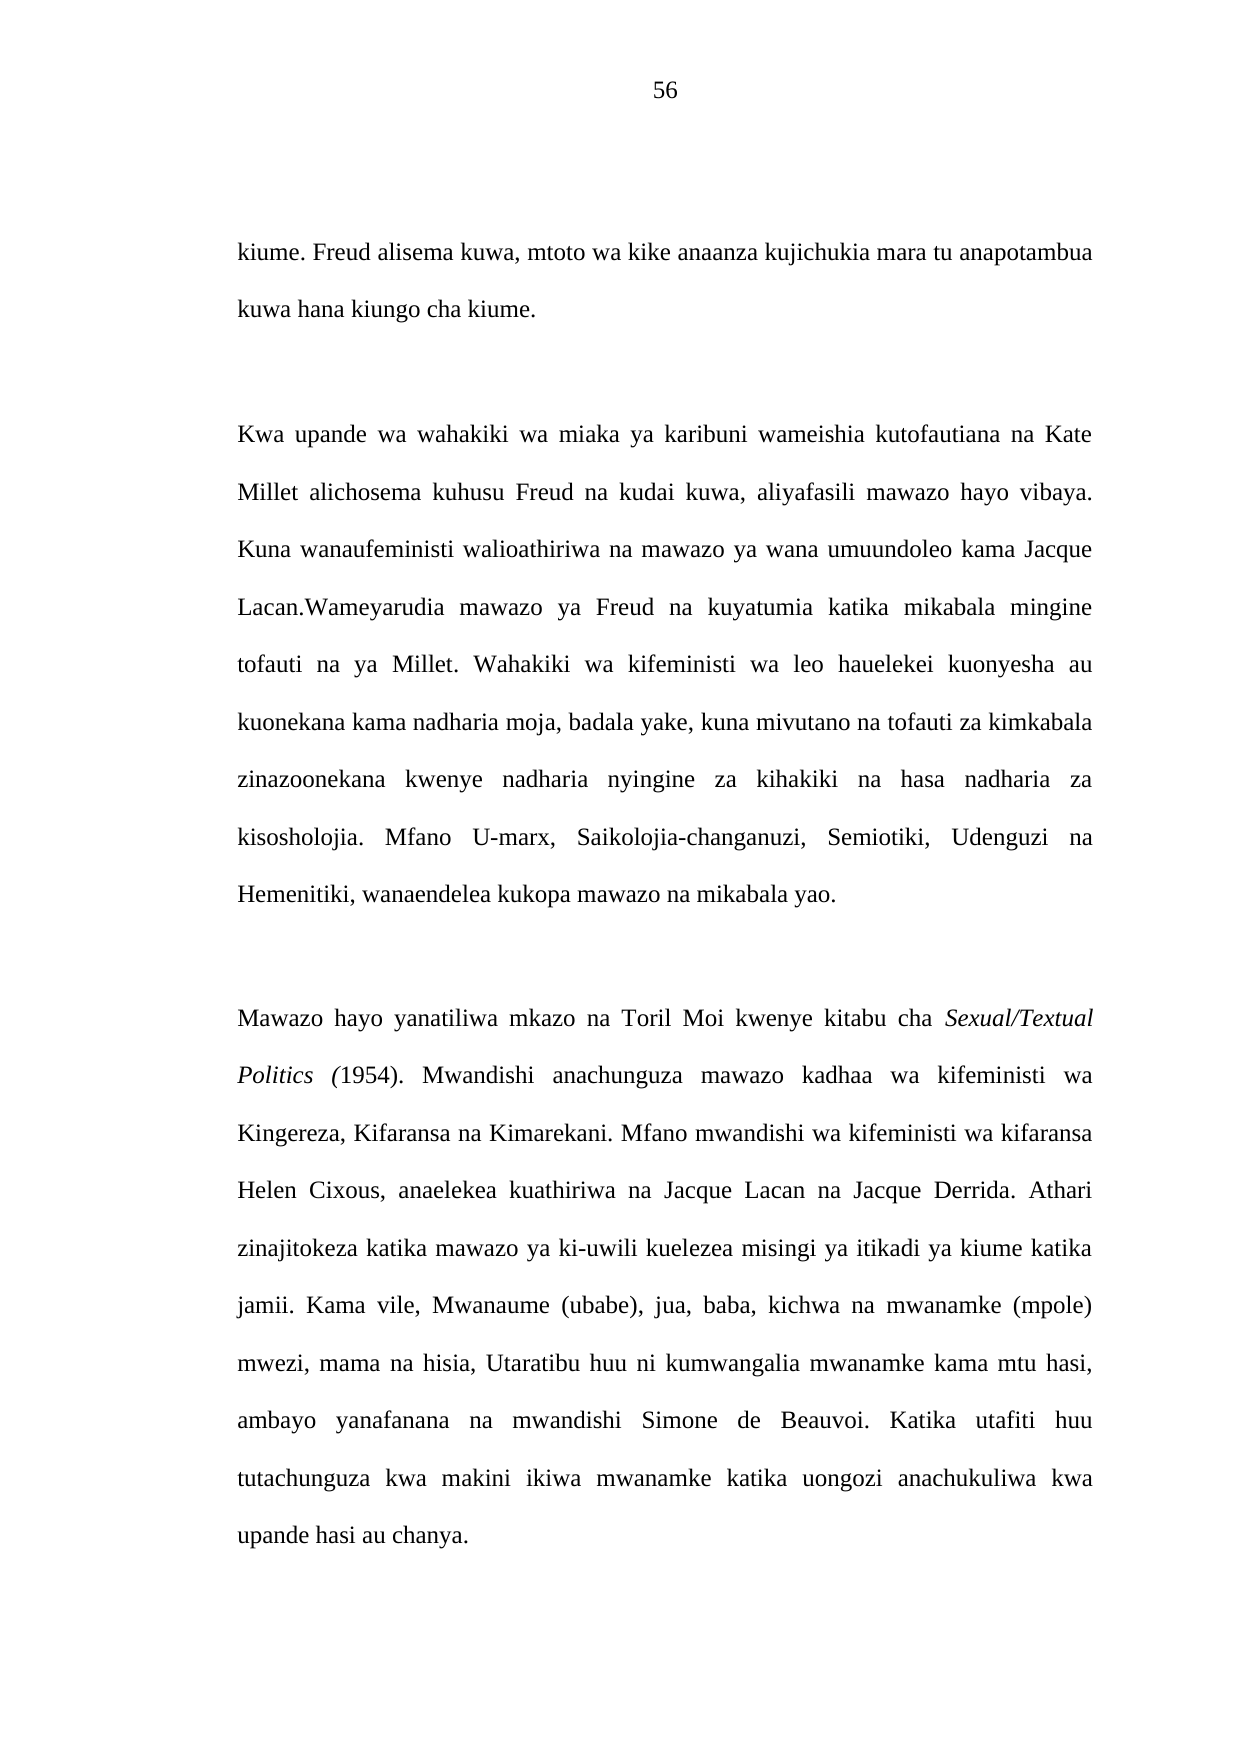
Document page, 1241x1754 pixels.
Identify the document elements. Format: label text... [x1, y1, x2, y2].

text Kwa upande wa wahakiki wa miaka ya karibuni wameishia kutofautiana na Kate Millet alichosema kuhusu Freud na kudai kuwa, aliyafasili mawazo hayo vibaya. Kuna wanaufeministi walioathiriwa na mawazo ya wana umuundoleo kama Jacque Lacan.Wameyarudia mawazo ya Freud na kuyatumia katika mikabala mingine tofauti na ya Millet. Wahakiki wa kifeministi wa leo hauelekei kuonyesha au kuonekana kama nadharia moja, badala yake, kuna mivutano na tofauti za kimkabala zinazoonekana kwenye nadharia nyingine za kihakiki na hasa nadharia za kisosholojia. Mfano U-marx, Saikolojia-changanuzi, Semiotiki, Udenguzi na Hemenitiki, wanaendelea kukopa mawazo na mikabala yao. [237, 419, 1093, 908]
text Mawazo hayo yanatiliwa mkazo na Toril Moi kwenye kitabu cha Sexual/Textual Politics (1954). Mwandishi anachunguza mawazo kadhaa wa kifeministi wa Kingereza, Kifaransa na Kimarekani. Mfano mwandishi wa kifeministi wa kifaransa Helen Cixous, anaelekea kuathiriwa na Jacque Lacan na Jacque Derrida. Athari zinajitokeza katika mawazo ya ki-uwili kuelezea misingi ya itikadi ya kiume katika jamii. Kama vile, Mwanaume (ubabe), jua, baba, kichwa na mwanamke (mpole) mwezi, mama na hisia, Utaratibu huu ni kumwangalia mwanamke kama mtu hasi, ambayo yanafanana na mwandishi Simone de Beauvoi. Katika utafiti huu tutachunguza kwa makini ikiwa mwanamke katika uongozi anachukuliwa kwa upande hasi au chanya. [237, 1003, 1093, 1549]
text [237, 237, 1093, 323]
